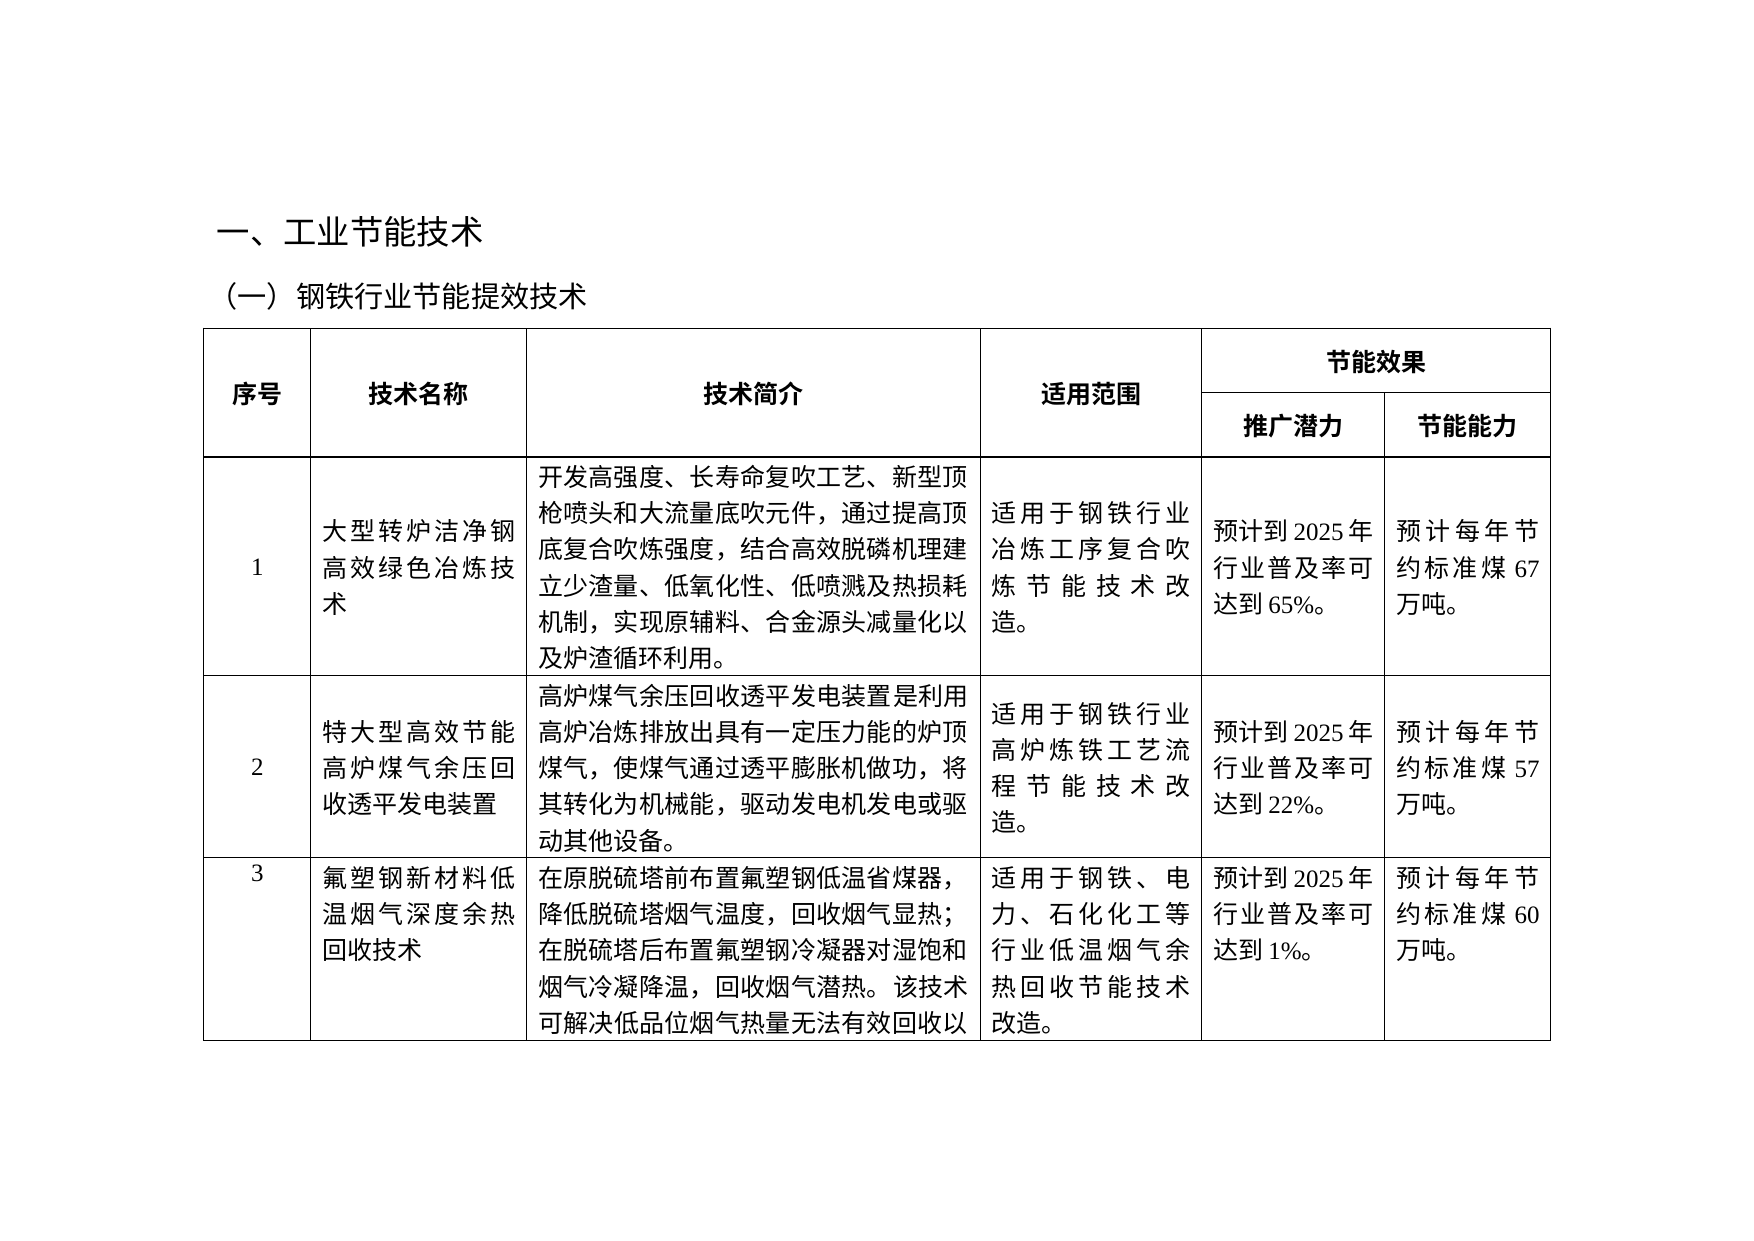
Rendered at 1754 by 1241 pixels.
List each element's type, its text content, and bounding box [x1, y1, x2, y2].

table_cell 1 [204, 458, 310, 675]
table_header 节能效果 [1202, 329, 1550, 392]
table_cell 预计每年节约标准煤57万吨。 [1385, 676, 1550, 857]
table_header 适用范围 [981, 329, 1201, 456]
table_cell 氟塑钢新材料低温烟气深度余热回收技术 [311, 858, 526, 1039]
table_cell 适用于钢铁、电力、石化化工等行业低温烟气余热回收节能技术改造。 [981, 858, 1201, 1039]
table_cell 预计每年节约标准煤60万吨。 [1385, 858, 1550, 1039]
text 一、工业节能技术 [150, 198, 1604, 263]
table_cell 3 [204, 858, 310, 1039]
table_cell 开发高强度、长寿命复吹工艺、新型顶枪喷头和大流量底吹元件，通过提高顶底复合吹炼强度，结合高效脱磷机理建立少渣量、低氧化性、低喷溅及热损耗机制，实现原辅料、合金源头减量化以及炉渣循环利用。 [527, 458, 980, 675]
list （一）钢铁行业节能提效技术 [150, 263, 1604, 328]
table_cell 预计每年节约标准煤67万吨。 [1385, 458, 1550, 675]
table_cell 推广潜力 [1202, 393, 1384, 456]
table_header 技术简介 [527, 329, 980, 456]
table_cell 节能能力 [1385, 393, 1550, 456]
table_header 技术名称 [311, 329, 526, 456]
table_cell 适用于钢铁行业高炉炼铁工艺流程节能技术改造。 [981, 676, 1201, 857]
table_cell 大型转炉洁净钢高效绿色冶炼技术 [311, 458, 526, 675]
table_cell 高炉煤气余压回收透平发电装置是利用高炉冶炼排放出具有一定压力能的炉顶煤气，使煤气通过透平膨胀机做功，将其转化为机械能，驱动发电机发电或驱动其他设备。 [527, 676, 980, 857]
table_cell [527, 858, 980, 1039]
table_cell 预计到2025年行业普及率可达到22%。 [1202, 676, 1384, 857]
table_header 序号 [204, 329, 310, 456]
table_cell 特大型高效节能高炉煤气余压回收透平发电装置 [311, 676, 526, 857]
table_cell 预计到2025年行业普及率可达到1%。 [1202, 858, 1384, 1039]
table_cell 2 [204, 676, 310, 857]
table_cell 适用于钢铁行业冶炼工序复合吹炼节能技术改造。 [981, 458, 1201, 675]
table_cell 预计到2025年行业普及率可达到65%。 [1202, 458, 1384, 675]
